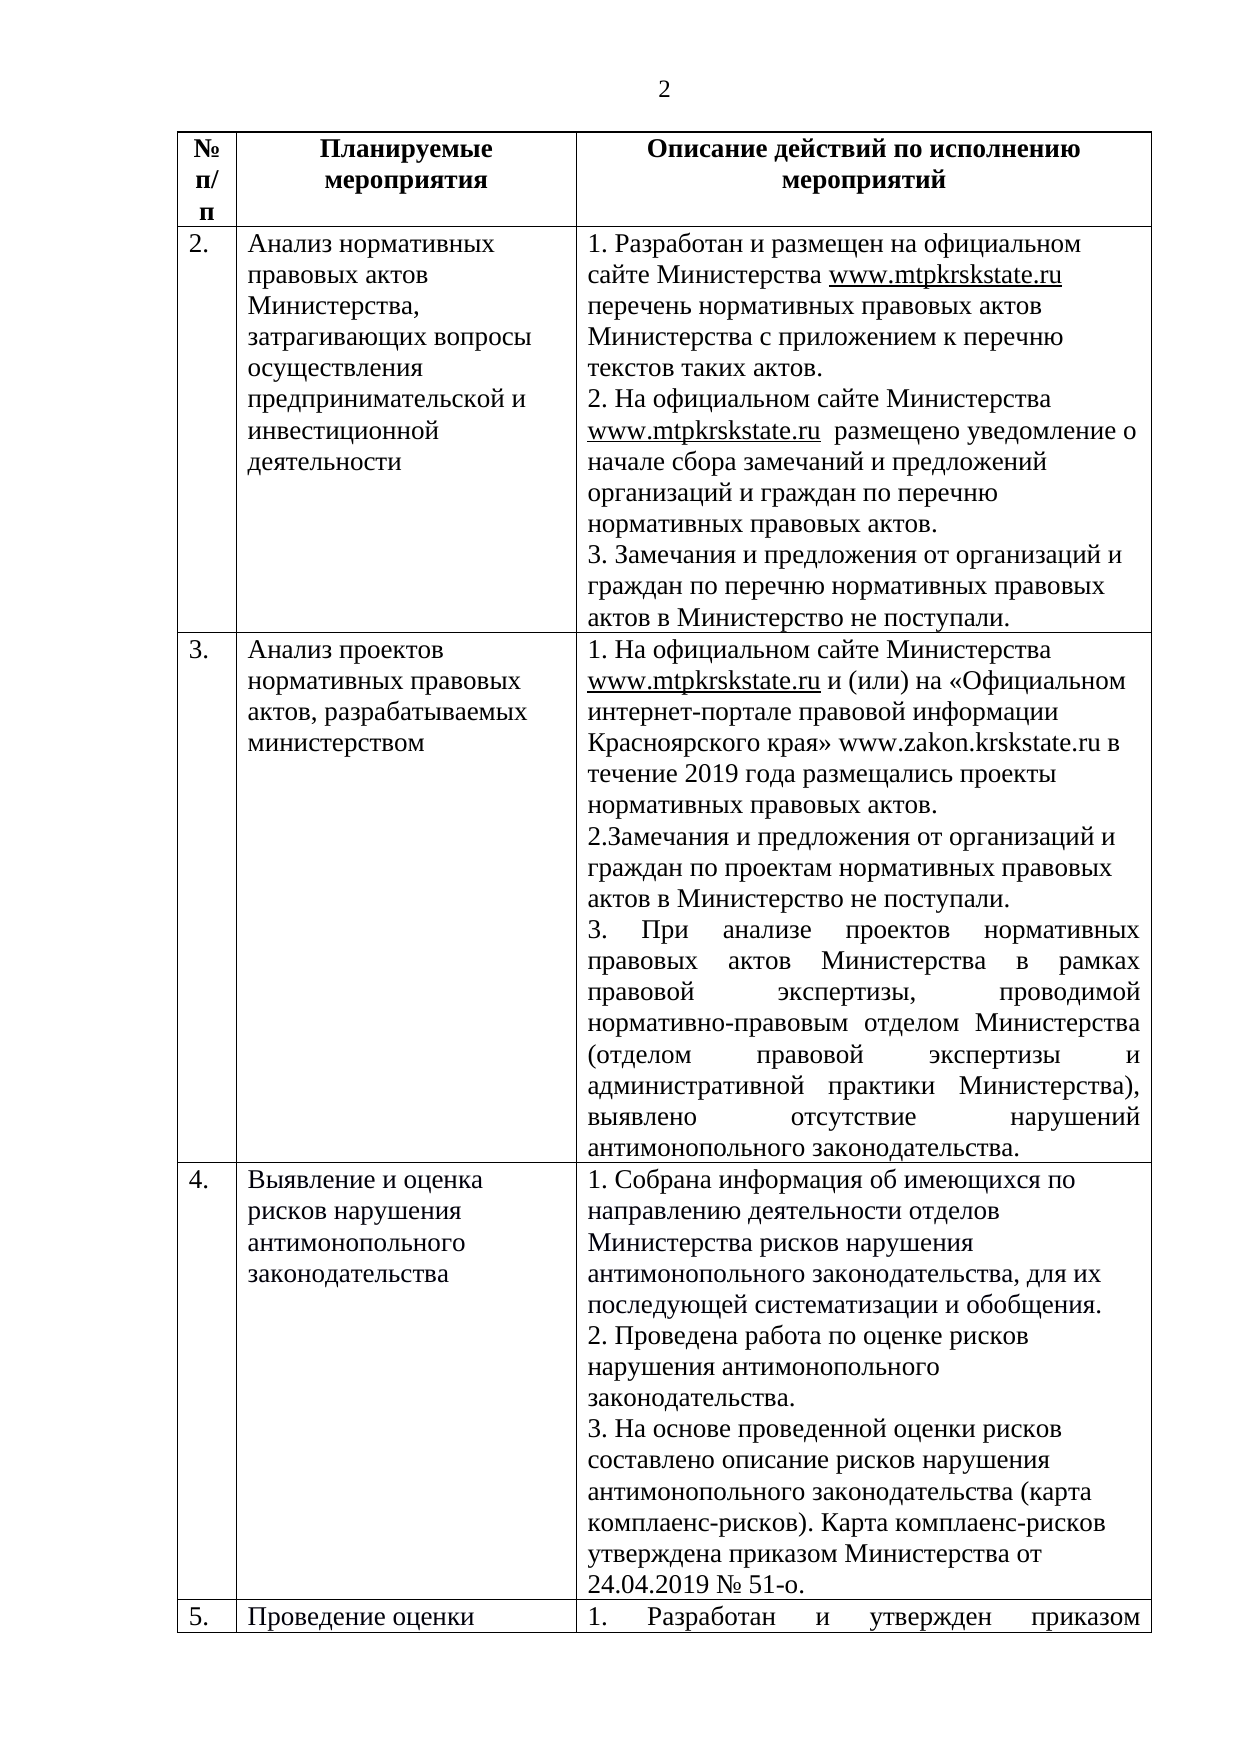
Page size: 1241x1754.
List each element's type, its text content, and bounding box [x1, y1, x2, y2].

table_cell 1. Разработан и размещен на официальном сайте Министерства www.mtpkrskstate.ru перечень нормативных правовых актов Министерства с приложением к перечню текстов таких актов. 2. На официальном сайте Министерства www.mtpkrskstate.ru размещено уведомление о начале сбора замечаний и предложений организаций и граждан по перечню нормативных правовых актов. 3. Замечания и предложения от организаций и граждан по перечню нормативных правовых актов в Министерство не поступали. [577, 227, 1151, 632]
table_cell Анализ проектов нормативных правовых актов, разрабатываемых министерством [237, 633, 576, 1162]
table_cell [237, 1600, 576, 1632]
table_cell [577, 1600, 1151, 1632]
table_cell 1. Собрана информация об имеющихся по направлению деятельности отделов Министерства рисков нарушения антимонопольного законодательства, для их последующей систематизации и обобщения. 2. Проведена работа по оценке рисков нарушения антимонопольного законодательства. 3. На основе проведенной оценки рисков составлено описание рисков нарушения антимонопольного законодательства (карта комплаенс-рисков). Карта комплаенс-рисков утверждена приказом Министерства от 24.04.2019 № 51-о. [577, 1163, 1151, 1599]
table_cell 2. [178, 227, 236, 632]
table_header № п/п [178, 133, 236, 226]
table_cell Выявление и оценка рисков нарушения антимонопольного законодательства [237, 1163, 576, 1599]
table_cell 1. На официальном сайте Министерства www.mtpkrskstate.ru и (или) на «Официальном интернет-портале правовой информации Красноярского края» www.zakon.krskstate.ru в течение 2019 года размещались проекты нормативных правовых актов. 2.Замечания и предложения от организаций и граждан по проектам нормативных правовых актов в Министерство не поступали. 3. При анализе проектов нормативных правовых актов Министерства в рамках правовой экспертизы, проводимой нормативно-правовым отделом Министерства (отделом правовой экспертизы и административной практики Министерства), выявлено отсутствие нарушений антимонопольного законодательства. [577, 633, 1151, 1162]
table_cell 3. [178, 633, 236, 1162]
table_cell Анализ нормативных правовых актов Министерства, затрагивающих вопросы осуществления предпринимательской и инвестиционной деятельности [237, 227, 576, 632]
table_header Планируемые мероприятия [237, 133, 576, 226]
table_cell 5. [178, 1600, 236, 1632]
table_header Описание действий по исполнению мероприятий [577, 133, 1151, 226]
table_cell 4. [178, 1163, 236, 1599]
